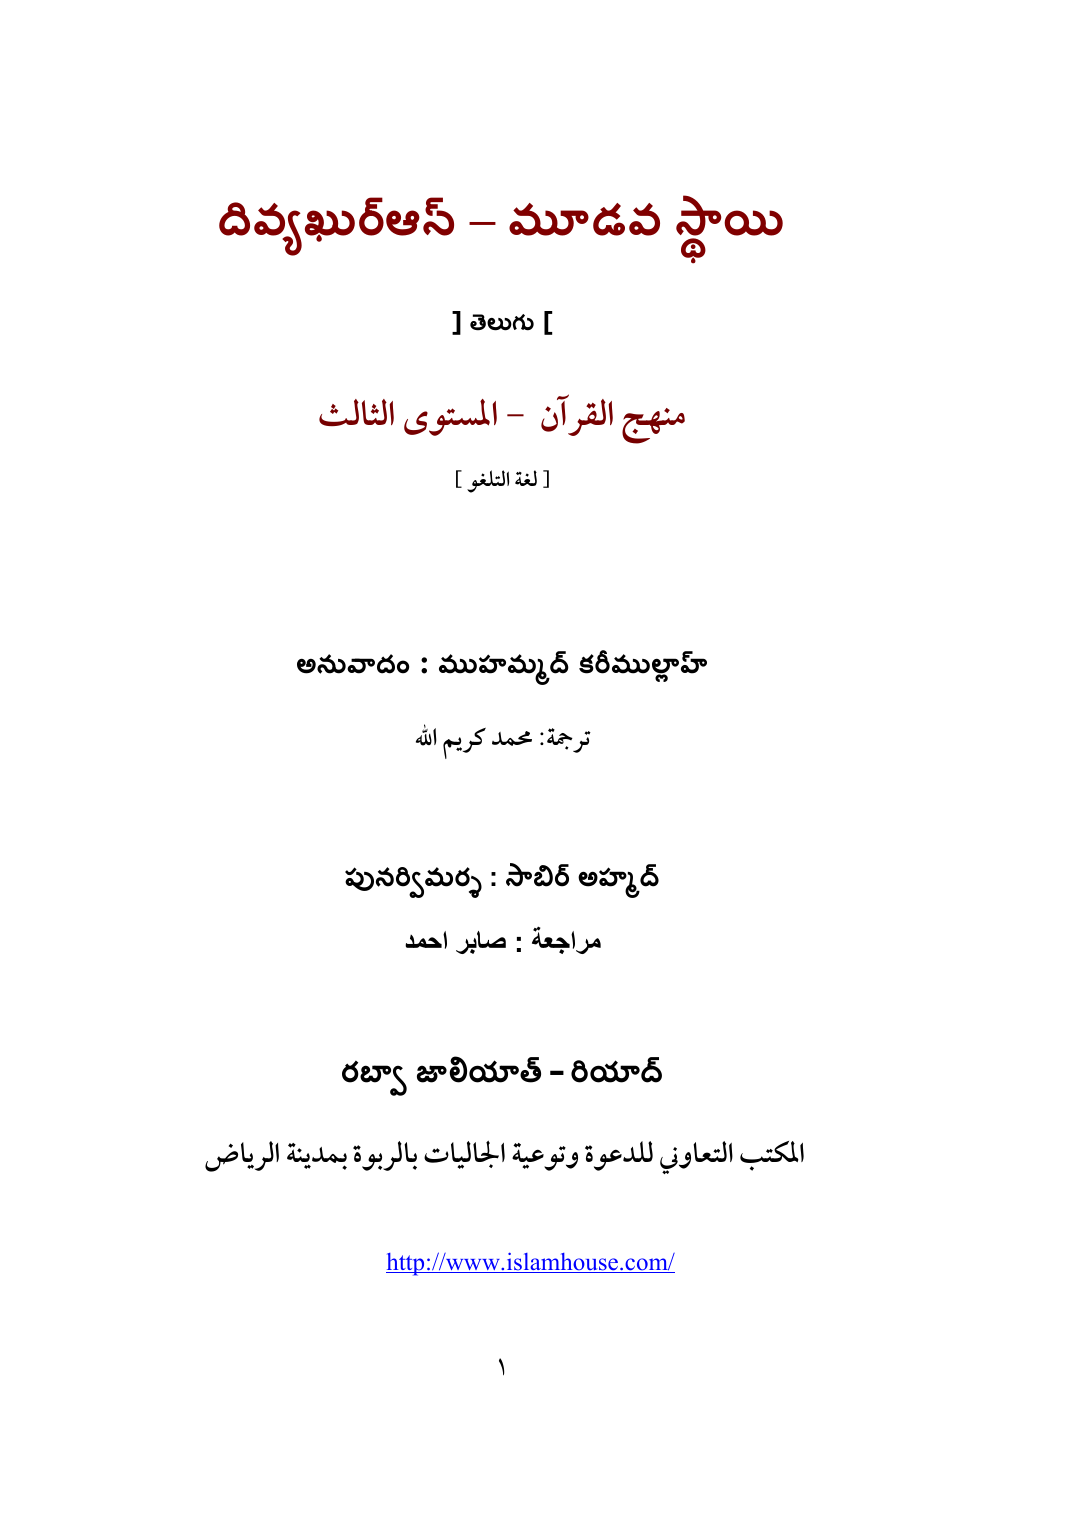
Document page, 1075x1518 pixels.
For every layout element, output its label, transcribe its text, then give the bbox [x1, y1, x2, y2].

text అనువాదం : ముహమ్మద్ కరీముల్లాహ్ [118, 641, 886, 697]
text రబ్వా జాలియాత్ – రియాద్ [118, 1045, 886, 1110]
text [ لغة التلغو ] [118, 458, 886, 505]
text దివ్యఖుర్ఆన్ – మూడవ స్థాయి [118, 180, 886, 276]
text ] తెలుగు [ [118, 303, 886, 351]
text مراجعة : صابر احمد [118, 925, 886, 959]
text المكتب التعاوني للدعوة وتوعية الجاليات بالربوة بمدينة الرياض [118, 1125, 886, 1188]
text ترجمة: محمد كريم الله [118, 712, 886, 768]
text పునర్విమర్శ : సాబిర్ అహ్మద్ [118, 854, 886, 910]
text http://www.islamhouse.com/ [118, 1247, 886, 1276]
text منهج القرآن - المستوى الثالث [118, 379, 886, 458]
